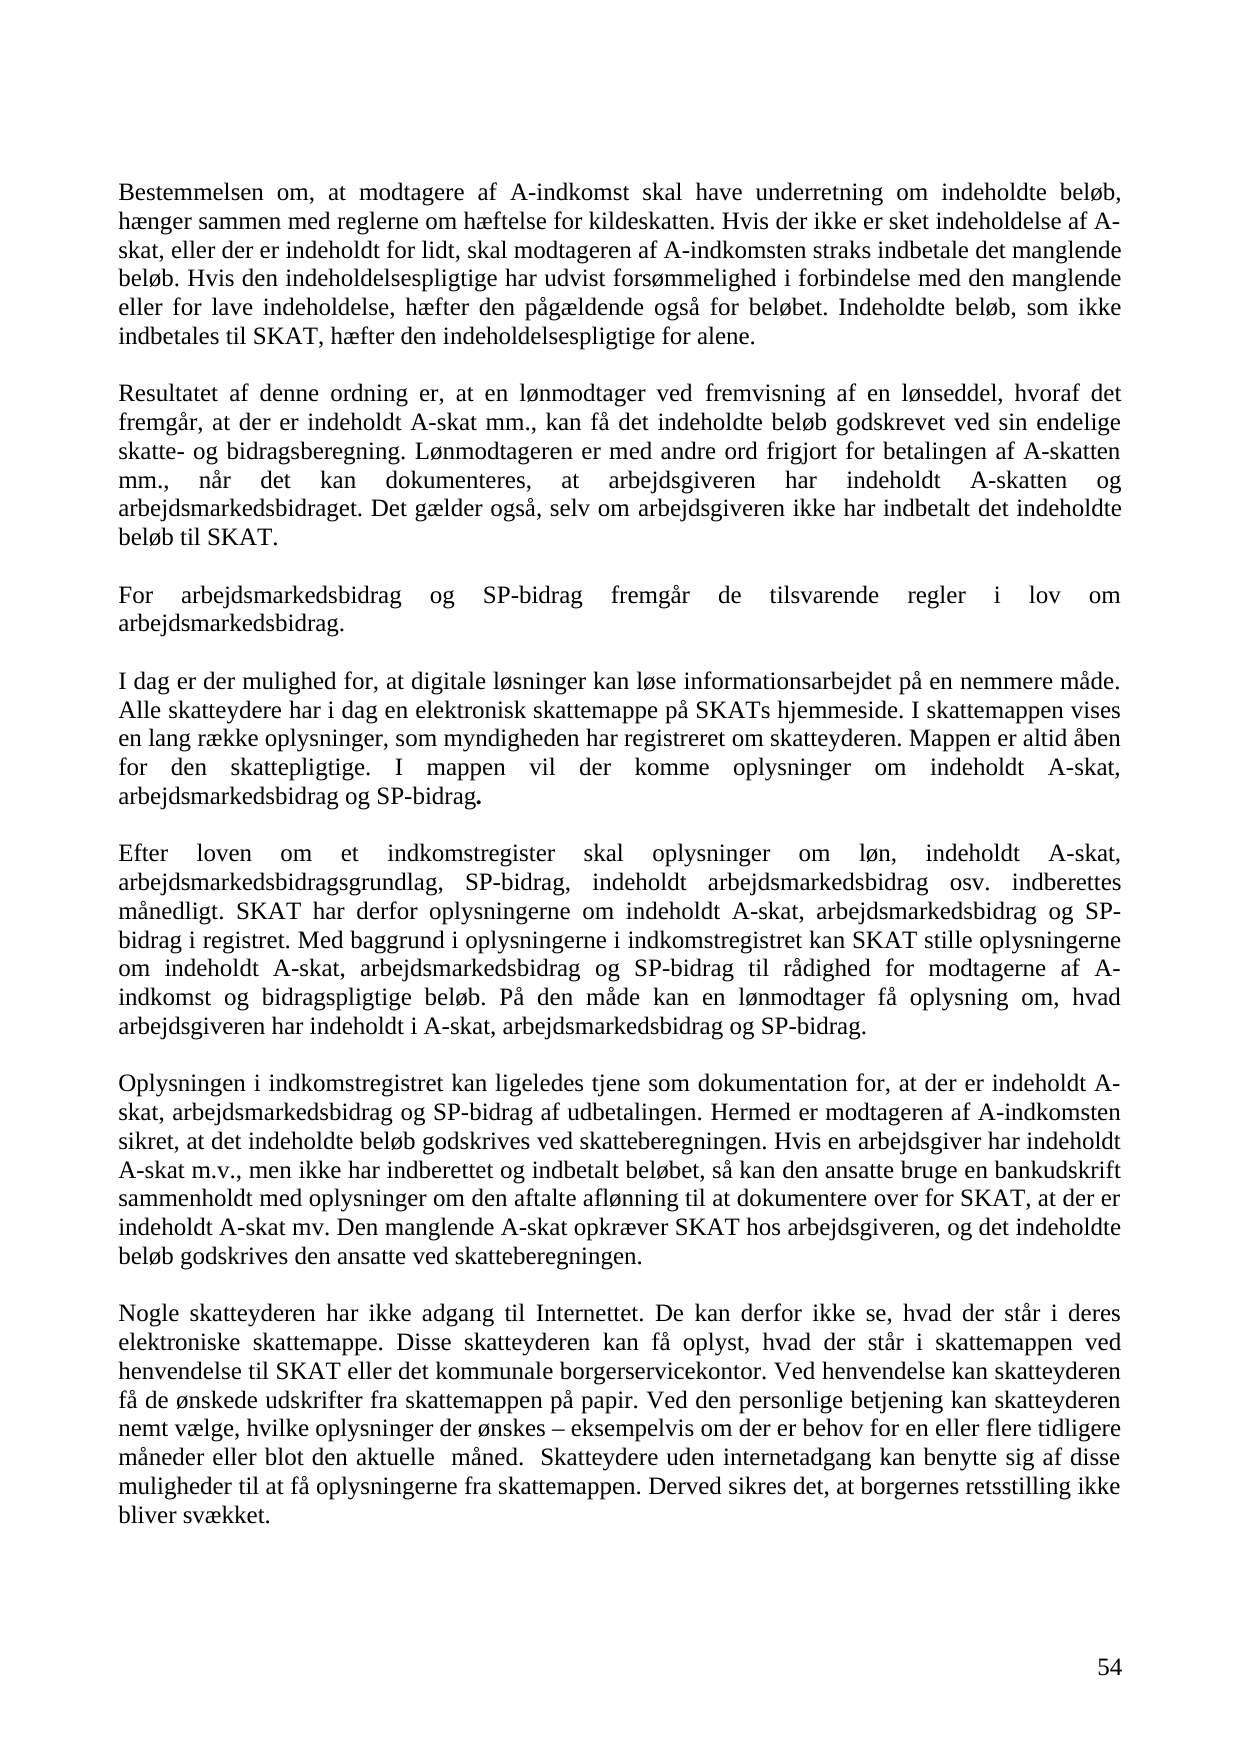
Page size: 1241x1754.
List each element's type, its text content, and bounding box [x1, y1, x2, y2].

text Efter loven om et indkomstregister skal oplysninger om løn, indeholdt A-skat, arbejdsmarkedsbidragsgrundlag, SP-bidrag, indeholdt arbejdsmarkedsbidrag osv. indberettes månedligt. SKAT har derfor oplysningerne om indeholdt A-skat, arbejdsmarkedsbidrag og SP-bidrag i registret. Med baggrund i oplysningerne i indkomstregistret kan SKAT stille oplysningerne om indeholdt A-skat, arbejdsmarkedsbidrag og SP-bidrag til rådighed for modtagerne af A-indkomst og bidragspligtige beløb. På den måde kan en lønmodtager få oplysning om, hvad arbejdsgiveren har indeholdt i A-skat, arbejdsmarkedsbidrag og SP-bidrag. [118, 838, 1122, 1040]
text Oplysningen i indkomstregistret kan ligeledes tjene som dokumentation for, at der er indeholdt A-skat, arbejdsmarkedsbidrag og SP-bidrag af udbetalingen. Hermed er modtageren af A-indkomsten sikret, at det indeholdte beløb godskrives ved skatteberegningen. Hvis en arbejdsgiver har indeholdt A-skat m.v., men ikke har indberettet og indbetalt beløbet, så kan den ansatte bruge en bankudskrift sammenholdt med oplysninger om den aftalte aflønning til at dokumentere over for SKAT, at der er indeholdt A-skat mv. Den manglende A-skat opkræver SKAT hos arbejdsgiveren, og det indeholdte beløb godskrives den ansatte ved skatteberegningen. [118, 1068, 1122, 1270]
text Bestemmelsen om, at modtagere af A-indkomst skal have underretning om indeholdte beløb, hænger sammen med reglerne om hæftelse for kildeskatten. Hvis der ikke er sket indeholdelse af A-skat, eller der er indeholdt for lidt, skal modtageren af A-indkomsten straks indbetale det manglende beløb. Hvis den indeholdelsespligtige har udvist forsømmelighed i forbindelse med den manglende eller for lave indeholdelse, hæfter den pågældende også for beløbet. Indeholdte beløb, som ikke indbetales til SKAT, hæfter den indeholdelsespligtige for alene. [118, 177, 1122, 350]
text Resultatet af denne ordning er, at en lønmodtager ved fremvisning af en lønseddel, hvoraf det fremgår, at der er indeholdt A-skat mm., kan få det indeholdte beløb godskrevet ved sin endelige skatte- og bidragsberegning. Lønmodtageren er med andre ord frigjort for betalingen af A-skatten mm., når det kan dokumenteres, at arbejdsgiveren har indeholdt A-skatten og arbejdsmarkedsbidraget. Det gælder også, selv om arbejdsgiveren ikke har indbetalt det indeholdte beløb til SKAT. [118, 378, 1122, 551]
text I dag er der mulighed for, at digitale løsninger kan løse informationsarbejdet på en nemmere måde. Alle skatteydere har i dag en elektronisk skattemappe på SKATs hjemmeside. I skattemappen vises en lang række oplysninger, som myndigheden har registreret om skatteyderen. Mappen er altid åben for den skattepligtige. I mappen vil der komme oplysninger om indeholdt A-skat, arbejdsmarkedsbidrag og SP-bidrag. [118, 666, 1122, 810]
text For arbejdsmarkedsbidrag og SP-bidrag fremgår de tilsvarende regler i lov om arbejdsmarkedsbidrag. [118, 580, 1122, 637]
text Nogle skatteyderen har ikke adgang til Internettet. De kan derfor ikke se, hvad der står i deres elektroniske skattemappe. Disse skatteyderen kan få oplyst, hvad der står i skattemappen ved henvendelse til SKAT eller det kommunale borgerservicekontor. Ved henvendelse kan skatteyderen få de ønskede udskrifter fra skattemappen på papir. Ved den personlige betjening kan skatteyderen nemt vælge, hvilke oplysninger der ønskes – eksempelvis om der er behov for en eller flere tidligere måneder eller blot den aktuelle måned. Skatteydere uden internetadgang kan benytte sig af disse muligheder til at få oplysningerne fra skattemappen. Derved sikres det, at borgernes retsstilling ikke bliver svækket. [118, 1298, 1122, 1528]
